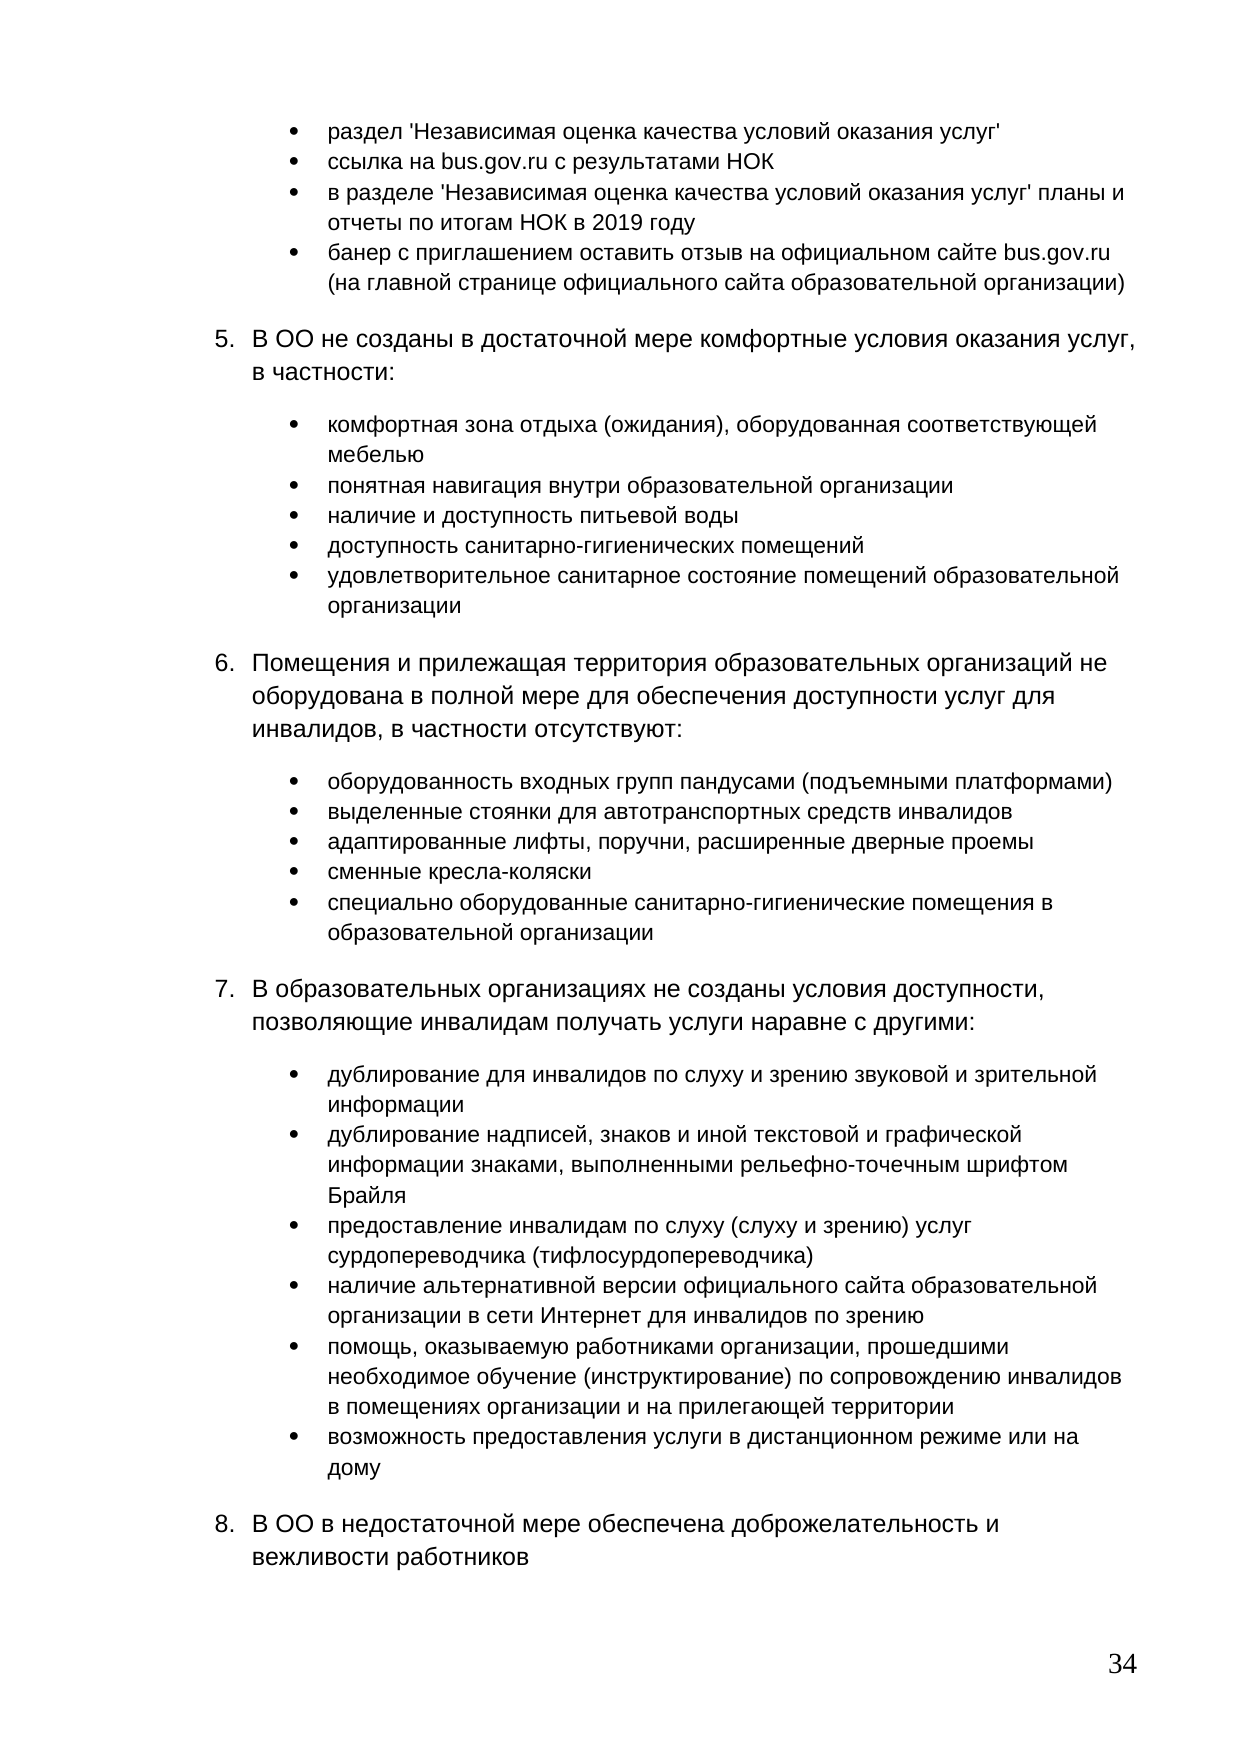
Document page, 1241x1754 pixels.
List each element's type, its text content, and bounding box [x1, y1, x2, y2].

list ссылка на bus.gov.ru с результатами НОК [290, 148, 1137, 175]
list сменные кресла-коляски [290, 858, 1137, 884]
list выделенные стоянки для автотранспортных средств инвалидов [290, 798, 1137, 824]
list понятная навигация внутри образовательной организации [290, 472, 1137, 498]
list дублирование для инвалидов по слуху и зрению звуковой и зрительной информации [290, 1061, 1137, 1117]
list помощь, оказываемую работниками организации, прошедшими необходимое обучение (инструктирование) по сопровождению инвалидов в помещениях организации и на прилегающей территории [290, 1333, 1137, 1419]
list предоставление инвалидам по слуху (слуху и зрению) услуг сурдопереводчика (тифлосурдопереводчика) [290, 1212, 1137, 1268]
list дублирование надписей, знаков и иной текстовой и графической информации знаками, выполненными рельефно-точечным шрифтом Брайля [290, 1121, 1137, 1208]
list оборудованность входных групп пандусами (подъемными платформами) [290, 768, 1137, 794]
list наличие и доступность питьевой воды [290, 502, 1137, 528]
list комфортная зона отдыха (ожидания), оборудованная соответствующей мебелью [290, 411, 1137, 468]
list В ОО в недостаточной мере обеспечена доброжелательность и вежливости работников [214, 1509, 1137, 1570]
list банер с приглашением оставить отзыв на официальном сайте bus.gov.ru (на главной странице официального сайта образовательной организации) [290, 239, 1137, 296]
list наличие альтернативной версии официального сайта образовательной организации в сети Интернет для инвалидов по зрению [290, 1272, 1137, 1329]
list адаптированные лифты, поручни, расширенные дверные проемы [290, 828, 1137, 854]
list раздел 'Независимая оценка качества условий оказания услуг' [290, 118, 1137, 144]
list возможность предоставления услуги в дистанционном режиме или на дому [290, 1423, 1137, 1480]
list Помещения и прилежащая территория образовательных организаций не оборудована в полной мере для обеспечения доступности услуг для инвалидов, в частности отсутствуют: [214, 648, 1137, 742]
list удовлетворительное санитарное состояние помещений образовательной организации [290, 562, 1137, 619]
list специально оборудованные санитарно-гигиенические помещения в образовательной организации [290, 888, 1137, 945]
list В образовательных организациях не созданы условия доступности, позволяющие инвалидам получать услуги наравне с другими: [214, 974, 1137, 1036]
list В ОО не созданы в достаточной мере комфортные условия оказания услуг, в частности: [214, 324, 1137, 386]
list в разделе 'Независимая оценка качества условий оказания услуг' планы и отчеты по итогам НОК в 2019 году [290, 178, 1137, 235]
list доступность санитарно-гигиенических помещений [290, 532, 1137, 558]
